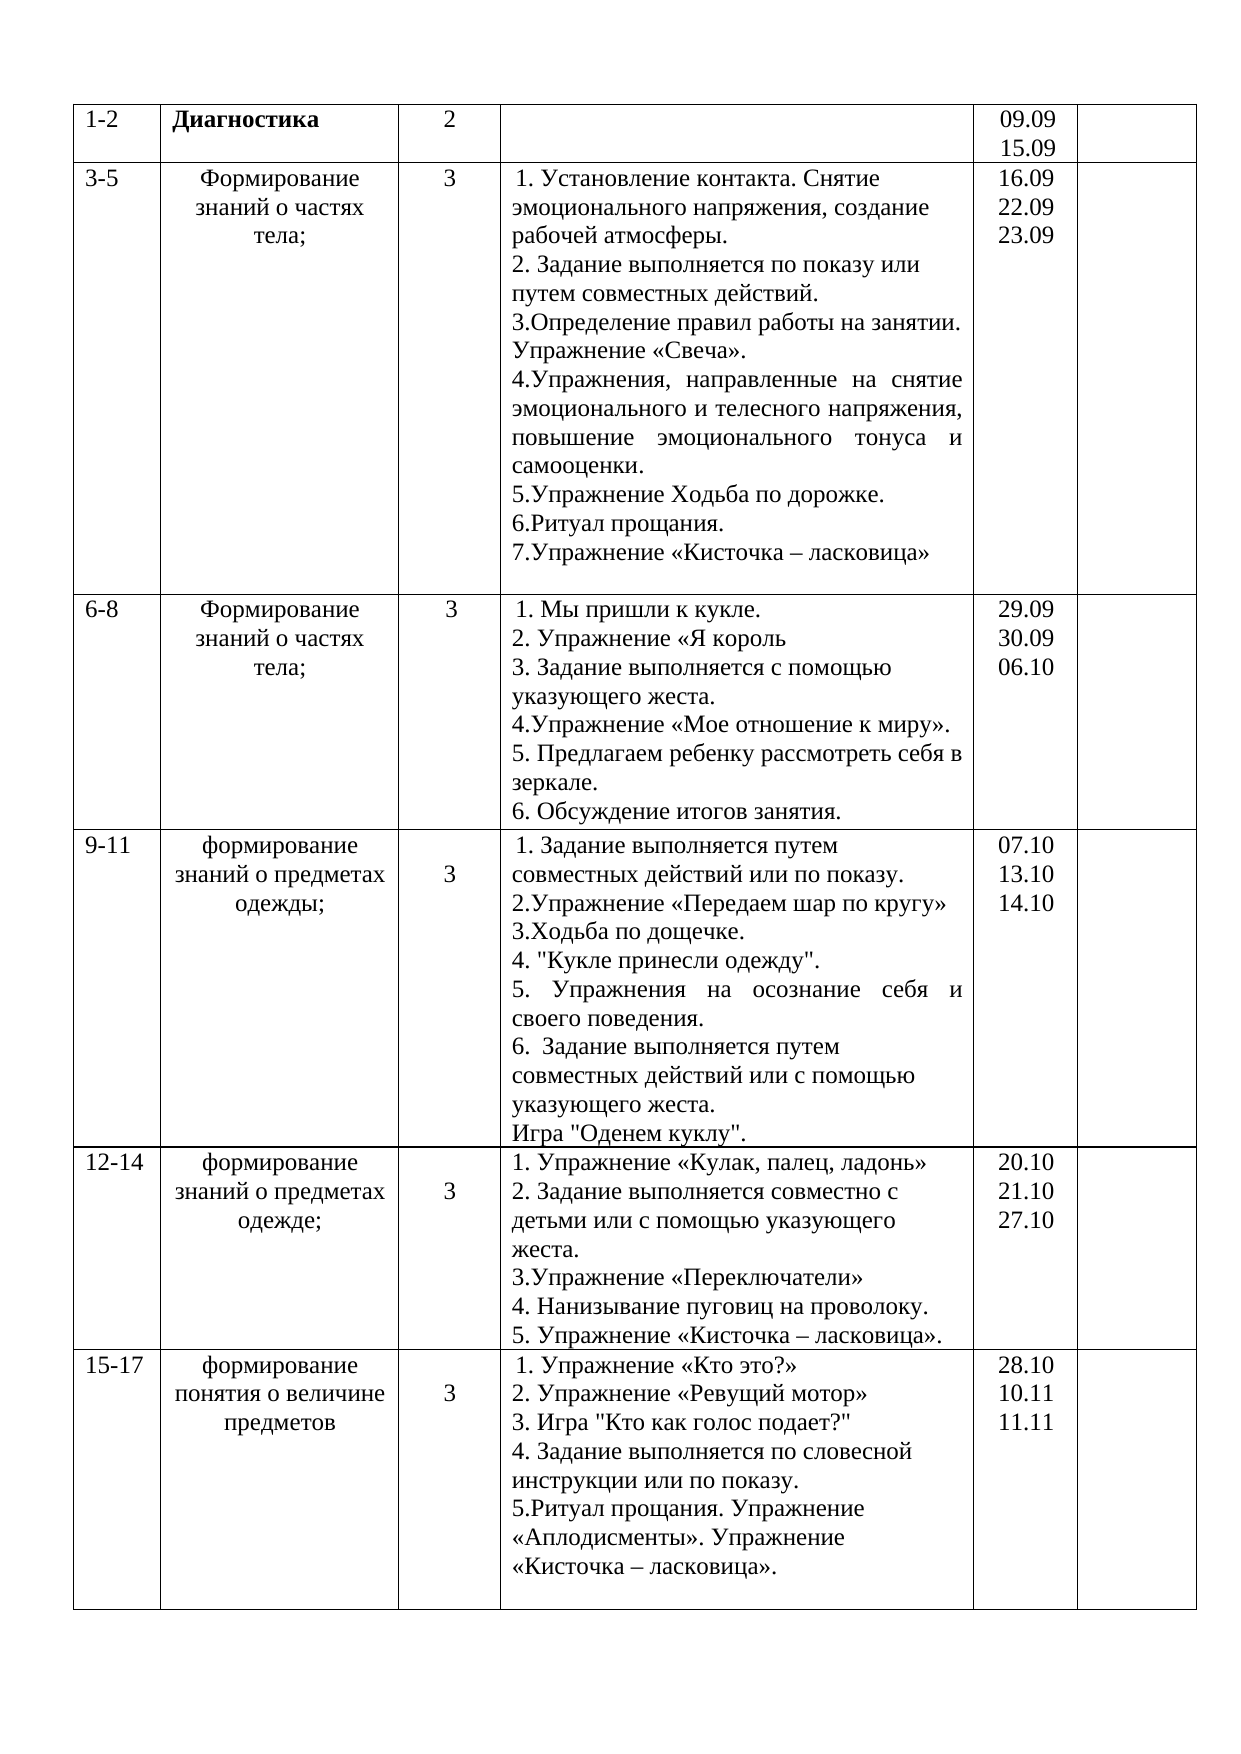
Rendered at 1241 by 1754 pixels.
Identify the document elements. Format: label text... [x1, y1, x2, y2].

table_cell 20.10 21.10 27.10 [974, 1148, 1077, 1349]
table_cell 1. Упражнение «Кулак, палец, ладонь» 2. Задание выполняется совместно с детьми или с помощью указующего жеста. 3.Упражнение «Переключатели» 4. Нанизывание пуговиц на проволоку. 5. Упражнение «Кисточка – ласковица». [501, 1148, 973, 1349]
table_cell формирование знаний о предметах одежде; [161, 1148, 398, 1349]
table_cell Формирование знаний о частях тела; [161, 595, 398, 829]
table_cell 9-11 [74, 830, 160, 1146]
table_cell 28.10 10.11 11.11 [974, 1350, 1077, 1608]
table_cell 1-2 [74, 105, 160, 162]
table_cell 2 [399, 105, 500, 162]
table_cell 07.10 13.10 14.10 [974, 830, 1077, 1146]
table_cell Диагностика [161, 105, 398, 162]
table_cell 1. Упражнение «Кто это?» 2. Упражнение «Ревущий мотор» 3. Игра "Кто как голос подает?" 4. Задание выполняется по словесной инструкции или по показу. 5.Ритуал прощания. Упражнение «Аплодисменты». Упражнение «Кисточка – ласковица». [501, 1350, 973, 1608]
table_cell 29.09 30.09 06.10 [974, 595, 1077, 829]
table_cell 1. Задание выполняется путем совместных действий или по показу. 2.Упражнение «Передаем шар по кругу» 3.Ходьба по дощечке. 4. "Кукле принесли одежду". 5. Упражнения на осознание себя и своего поведения. 6. Задание выполняется путем совместных действий или с помощью указующего жеста. Игра "Оденем куклу". [501, 830, 973, 1146]
table_cell 3 [399, 1148, 500, 1349]
table_cell формирование знаний о предметах одежды; [161, 830, 398, 1146]
table_cell [1078, 1148, 1196, 1349]
table_cell 3 [399, 595, 500, 829]
table_cell 16.09 22.09 23.09 [974, 163, 1077, 593]
table_cell [1078, 1350, 1196, 1608]
table_cell [1078, 163, 1196, 593]
table_cell 3 [399, 163, 500, 593]
table_cell [1078, 830, 1196, 1146]
table_cell 1. Установление контакта. Снятие эмоционального напряжения, создание рабочей атмосферы. 2. Задание выполняется по показу или путем совместных действий. 3.Определение правил работы на занятии. Упражнение «Свеча». 4.Упражнения, направленные на снятие эмоционального и телесного напряжения, повышение эмоционального тонуса и самооценки. 5.Упражнение Ходьба по дорожке. 6.Ритуал прощания. 7.Упражнение «Кисточка – ласковица» [501, 163, 973, 593]
table_cell 15-17 [74, 1350, 160, 1608]
table_cell 12-14 [74, 1148, 160, 1349]
table_cell 3 [399, 830, 500, 1146]
table_cell [501, 105, 973, 162]
table_cell Формирование знаний о частях тела; [161, 163, 398, 593]
table_cell [1078, 105, 1196, 162]
table_cell 1. Мы пришли к кукле. 2. Упражнение «Я король 3. Задание выполняется с помощью указующего жеста. 4.Упражнение «Мое отношение к миру». 5. Предлагаем ребенку рассмотреть себя в зеркале. 6. Обсуждение итогов занятия. [501, 595, 973, 829]
table_cell 09.09 15.09 [974, 105, 1077, 162]
table_cell 3 [399, 1350, 500, 1608]
table_cell 3-5 [74, 163, 160, 593]
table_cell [161, 1350, 398, 1608]
table_cell 6-8 [74, 595, 160, 829]
table_cell [1078, 595, 1196, 829]
